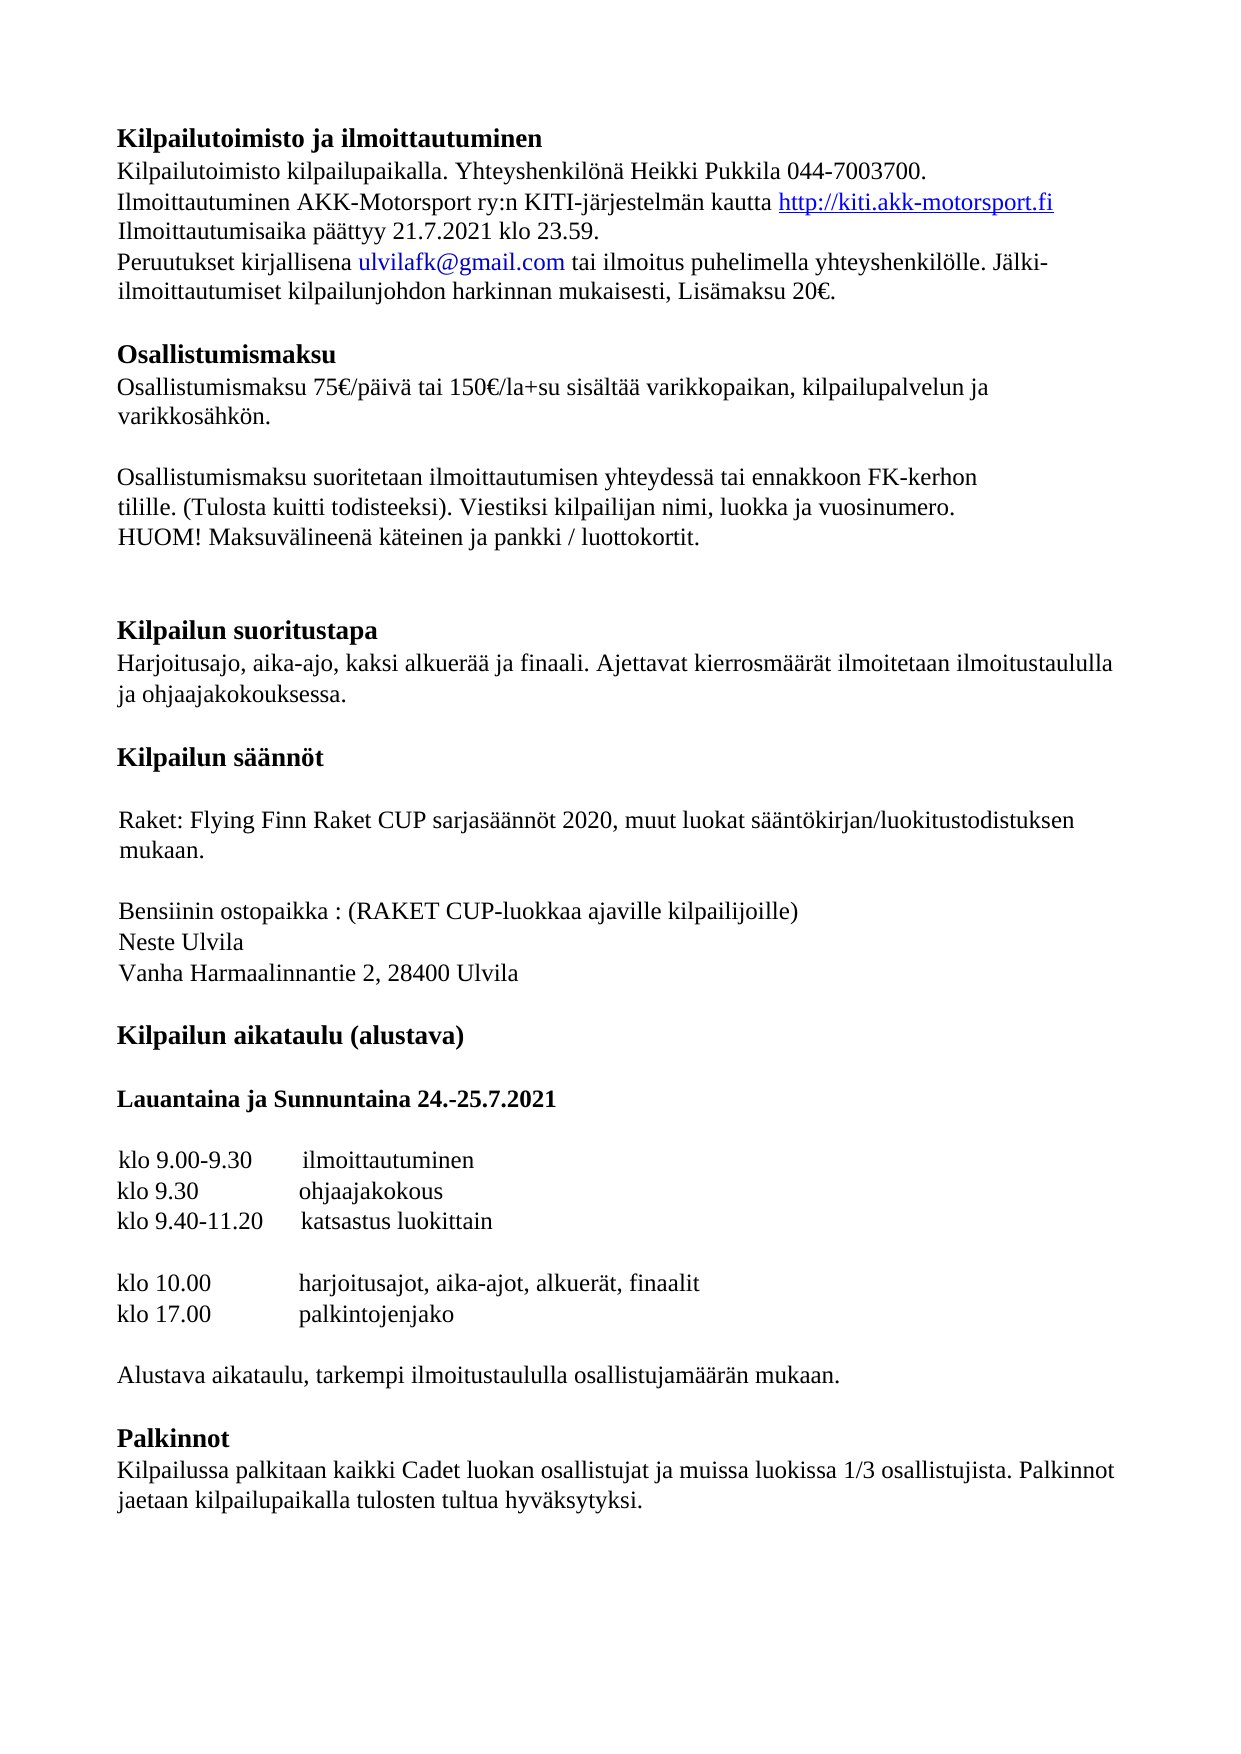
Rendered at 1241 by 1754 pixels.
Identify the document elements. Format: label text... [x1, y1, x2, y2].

text Peruutukset kirjallisena ulvilafk@gmail.com tai ilmoitus puhelimella yhteyshenkilölle. Jälki-ilmoittautumiset kilpailunjohdon harkinnan mukaisesti, Lisämaksu 20€. [117, 247, 1117, 305]
text Alustava aikataulu, tarkempi ilmoitustaululla osallistujamäärän mukaan. [117, 1360, 1117, 1389]
text Vanha Harmaalinnantie 2, 28400 Ulvila [118, 958, 1117, 986]
subtitle Kilpailun aikataulu (alustava) [117, 1019, 1117, 1051]
text Neste Ulvila [118, 927, 1117, 956]
text Osallistumismaksu suoritetaan ilmoittautumisen yhteydessä tai ennakkoon FK-kerhon tilille. (Tulosta kuitti todisteeksi). Viestiksi kilpailijan nimi, luokka ja vuosinumero. HUOM! Maksuvälineenä käteinen ja pankki / luottokortit. [117, 462, 1041, 550]
text Kilpailutoimisto kilpailupaikalla. Yhteyshenkilönä Heikki Pukkila 044-7003700. [117, 156, 1117, 185]
text klo 9.40-11.20 katsastus luokittain [117, 1206, 766, 1235]
subtitle Kilpailutoimisto ja ilmoittautuminen [117, 122, 1117, 153]
text Harjoitusajo, aika-ajo, kaksi alkuerää ja finaali. Ajettavat kierrosmäärät ilmoitetaan ilmoitustaululla ja ohjaajakokouksessa. [117, 648, 1117, 708]
subtitle Kilpailun säännöt [117, 741, 1117, 773]
text Bensiinin ostopaikka : (RAKET CUP-luokkaa ajaville kilpailijoille) [118, 896, 1117, 925]
text klo 17.00 palkintojenjako [117, 1299, 1011, 1327]
text Raket: Flying Finn Raket CUP sarjasäännöt 2020, muut luokat sääntökirjan/luokitustodistuksen mukaan. [118, 806, 1117, 864]
text Ilmoittautuminen AKK-Motorsport ry:n KITI-järjestelmän kautta http://kiti.akk-motorsport.fi Ilmoittautumisaika päättyy 21.7.2021 klo 23.59. [117, 187, 1117, 245]
text Lauantaina ja Sunnuntaina 24.-25.7.2021 [117, 1084, 1117, 1113]
text klo 10.00 harjoitusajot, aika-ajot, alkuerät, finaalit [117, 1268, 1011, 1297]
text Osallistumismaksu 75€/päivä tai 150€/la+su sisältää varikkopaikan, kilpailupalvelun ja varikkosähkön. [117, 372, 1041, 430]
text Kilpailussa palkitaan kaikki Cadet luokan osallistujat ja muissa luokissa 1/3 osallistujista. Palkinnot jaetaan kilpailupaikalla tulosten tultua hyväksytyksi. [117, 1456, 1117, 1514]
text klo 9.00-9.30 ilmoittautuminen [118, 1145, 1117, 1174]
subtitle Osallistumismaksu [117, 338, 1117, 369]
subtitle Kilpailun suoritustapa [117, 614, 1117, 645]
subtitle Palkinnot [117, 1422, 1117, 1453]
text klo 9.30 ohjaajakokous [117, 1176, 766, 1204]
